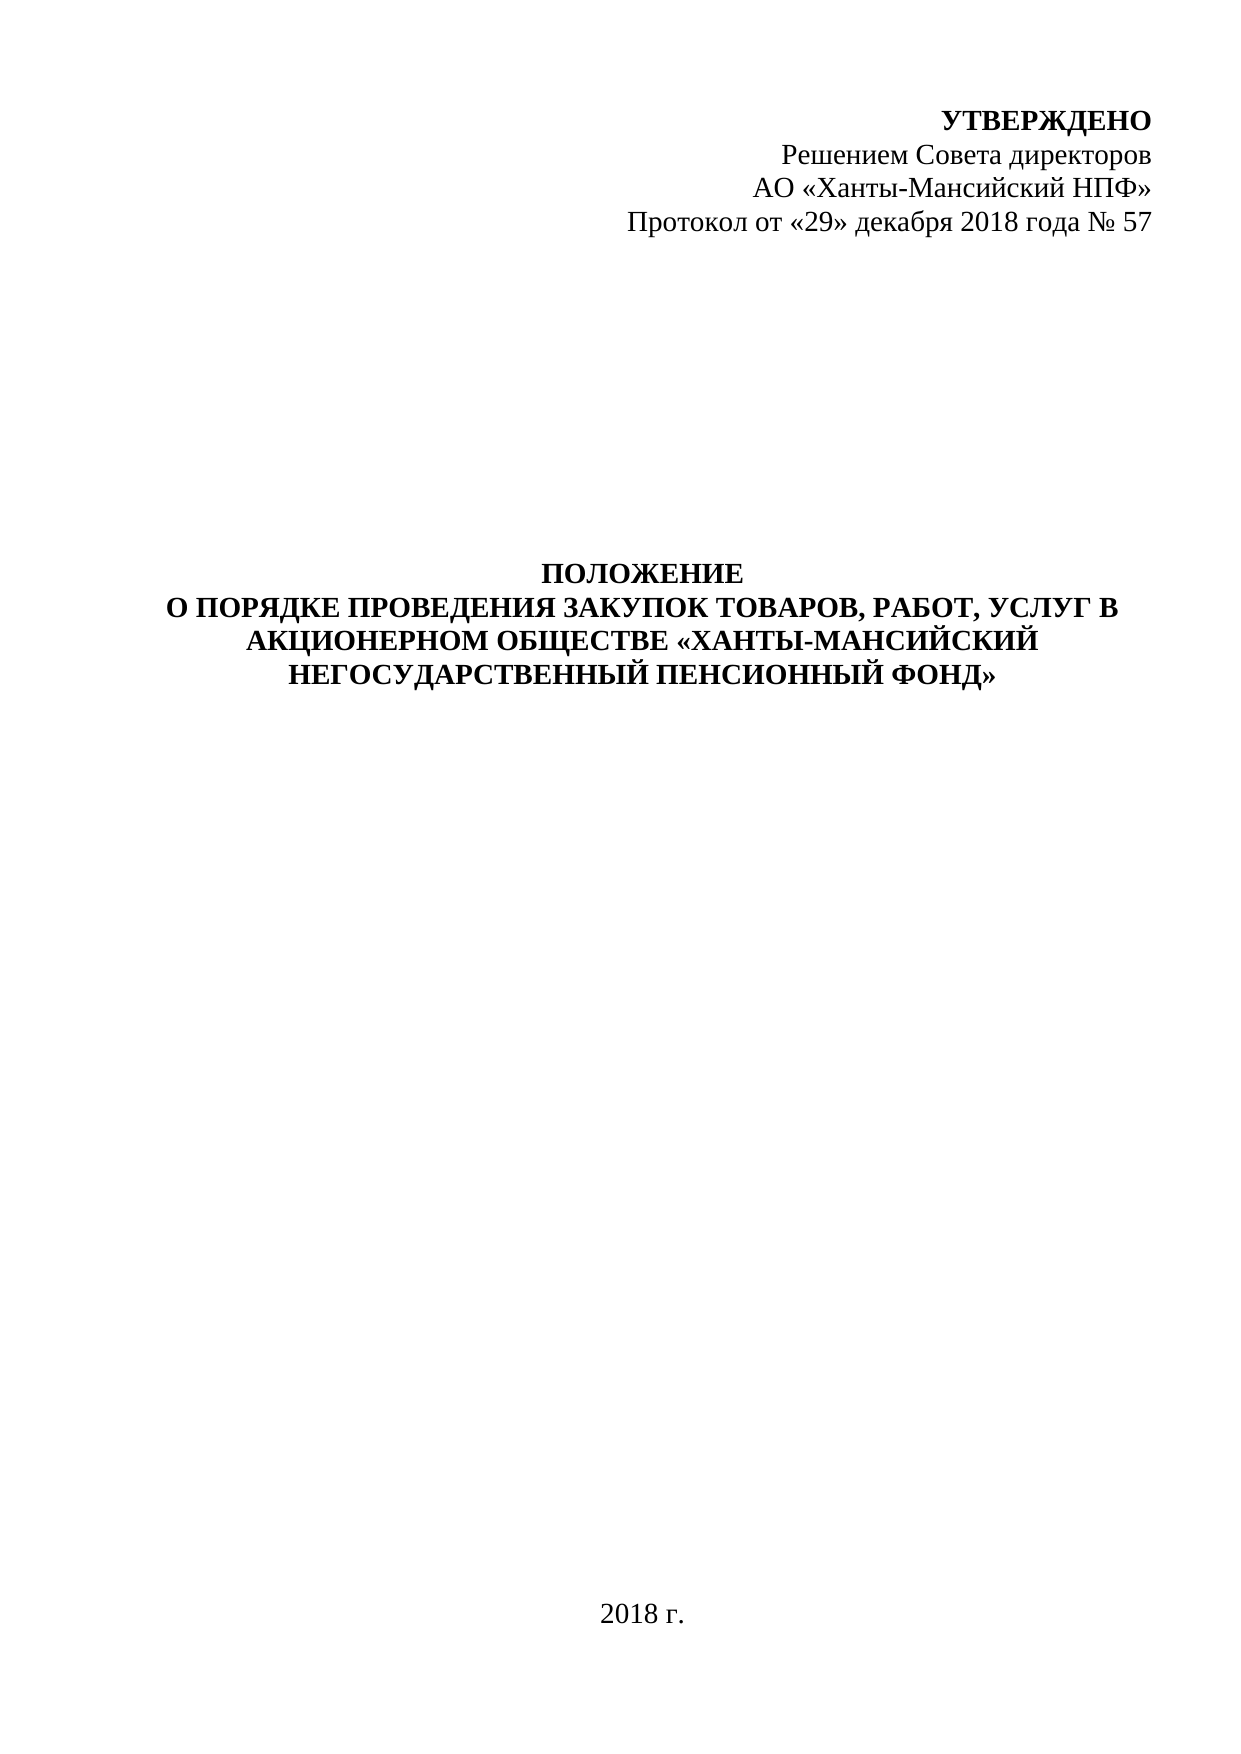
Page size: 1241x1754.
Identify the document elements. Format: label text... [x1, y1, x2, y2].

text Протокол от «29» декабря 2018 года № 57 [133, 204, 1152, 238]
text Решением Совета директоров [133, 137, 1152, 171]
text АО «Ханты-Мансийский НПФ» [133, 171, 1152, 204]
text 2018 г. [133, 1596, 1152, 1629]
text О ПОРЯДКЕ ПРОВЕДЕНИЯ ЗАКУПОК ТОВАРОВ, РАБОТ, УСЛУГ В АКЦИОНЕРНОМ ОБЩЕСТВЕ «ХАНТЫ-МАНСИЙСКИЙ НЕГОСУДАРСТВЕННЫЙ ПЕНСИОННЫЙ ФОНД» [133, 590, 1152, 690]
text ПОЛОЖЕНИЕ [133, 556, 1152, 590]
text УТВЕРЖДЕНО [133, 103, 1152, 137]
